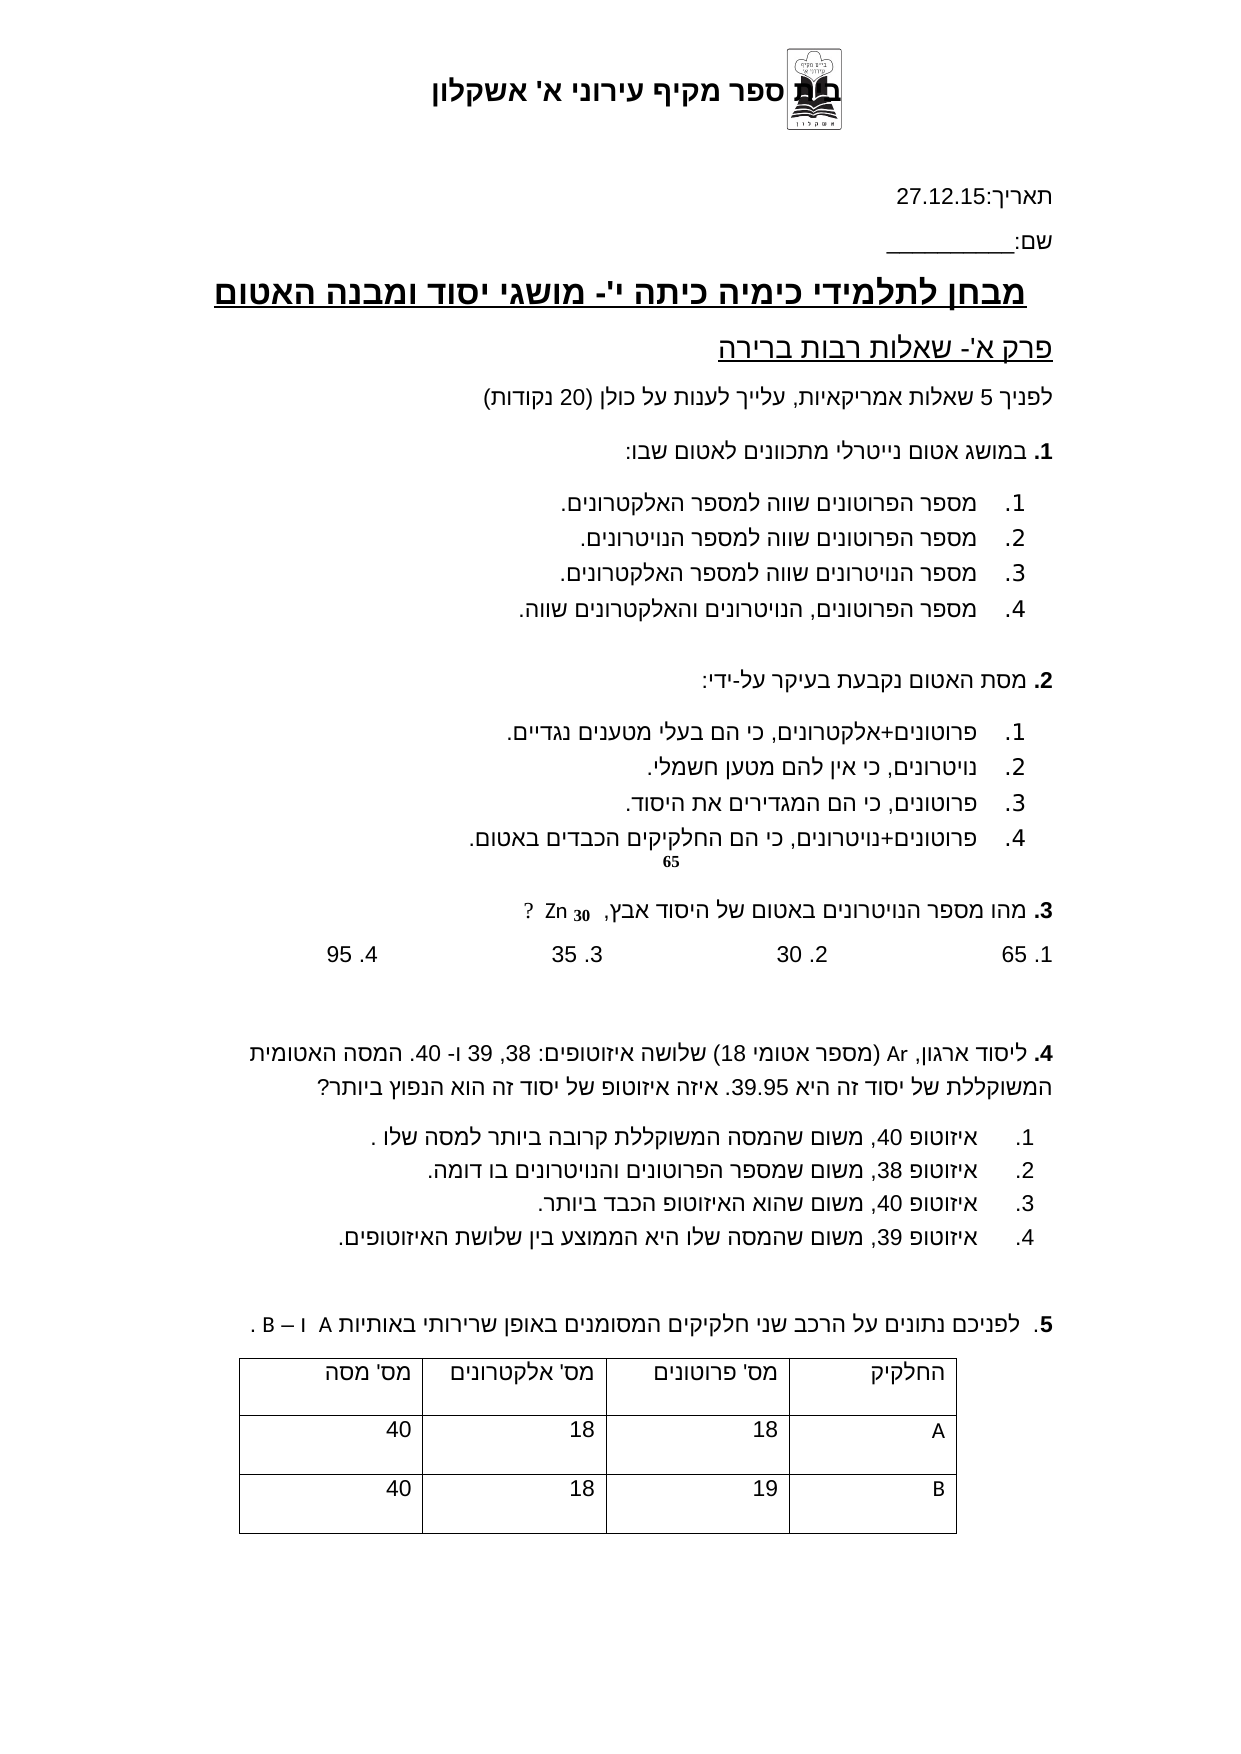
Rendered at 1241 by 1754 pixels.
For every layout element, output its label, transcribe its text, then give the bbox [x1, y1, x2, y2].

text 1. 65 2. 30 3. 35 4. 95 [187, 941, 1053, 968]
list נויטרונים, כי אין להם מטען חשמלי. [187, 746, 1015, 781]
table_cell B [790, 1475, 956, 1532]
list פרוטונים, כי הם המגדירים את היסוד. [187, 781, 1015, 816]
table_header מס' אלקטרונים [423, 1359, 606, 1415]
list מספר הפרוטונים שווה למספר הנויטרונים. [187, 516, 1015, 552]
list פרוטונים+נויטרונים, כי הם החלקיקים הכבדים באטום. [187, 816, 1015, 852]
text תאריך:27.12.15 [187, 183, 1053, 209]
list איזוטופ 39, משום שהמסה שלו היא הממוצע בין שלושת האיזוטופים. [187, 1217, 1015, 1250]
text 2. מסת האטום נקבעת בעיקר על-ידי: [187, 658, 1053, 693]
text 4. ליסוד ארגון, Ar (מספר אטומי 18) שלושה איזוטופים: 38, 39 ו- 40. המסה האטומית המשוקללת של יסוד זה היא 39.95. איזה איזוטופ של יסוד זה הוא הנפוץ ביותר? [187, 1033, 1053, 1100]
text מבחן לתלמידי כימיה כיתה י'- מושגי יסוד ומבנה האטום [187, 273, 1053, 311]
picture [786, 48, 842, 130]
table_cell 19 [607, 1475, 789, 1532]
table_cell 18 [607, 1416, 789, 1473]
list מספר הנויטרונים שווה למספר האלקטרונים. [187, 552, 1015, 587]
list מספר הפרוטונים, הנויטרונים והאלקטרונים שווה. [187, 587, 1015, 623]
table_cell 40 [240, 1475, 422, 1532]
text שם:__________ [187, 228, 1053, 254]
text פרק א'- שאלות רבות ברירה [187, 331, 1053, 364]
table_cell A [790, 1416, 956, 1473]
table_header החלקיק [790, 1359, 956, 1415]
list איזוטופ 40, משום שהמסה המשוקללת קרובה ביותר למסה שלו . [187, 1117, 1015, 1150]
table_cell 40 [240, 1416, 422, 1473]
table_header מס' מסה [240, 1359, 422, 1415]
list מספר הפרוטונים שווה למספר האלקטרונים. [187, 481, 1015, 516]
list פרוטונים+אלקטרונים, כי הם בעלי מטענים נגדיים. [187, 710, 1015, 746]
table_cell 18 [423, 1416, 606, 1473]
table_header מס' פרוטונים [607, 1359, 789, 1415]
text 1. במושג אטום נייטרלי מתכוונים לאטום שבו: [187, 429, 1053, 464]
list איזוטופ 38, משום שמספר הפרוטונים והנויטרונים בו דומה. [187, 1150, 1015, 1183]
list איזוטופ 40, משום שהוא האיזוטופ הכבד ביותר. [187, 1183, 1015, 1217]
table_cell 18 [423, 1475, 606, 1532]
text 3. מהו מספר הנויטרונים באטום של היסוד אבץ, 30 Zn ? [187, 887, 1053, 925]
text לפניך 5 שאלות אמריקאיות, עלייך לענות על כולן (20 נקודות) [187, 384, 1053, 410]
text 5. לפניכם נתונים על הרכב שני חלקיקים המסומנים באופן שרירותי באותיות A ו – B . [187, 1311, 1053, 1339]
